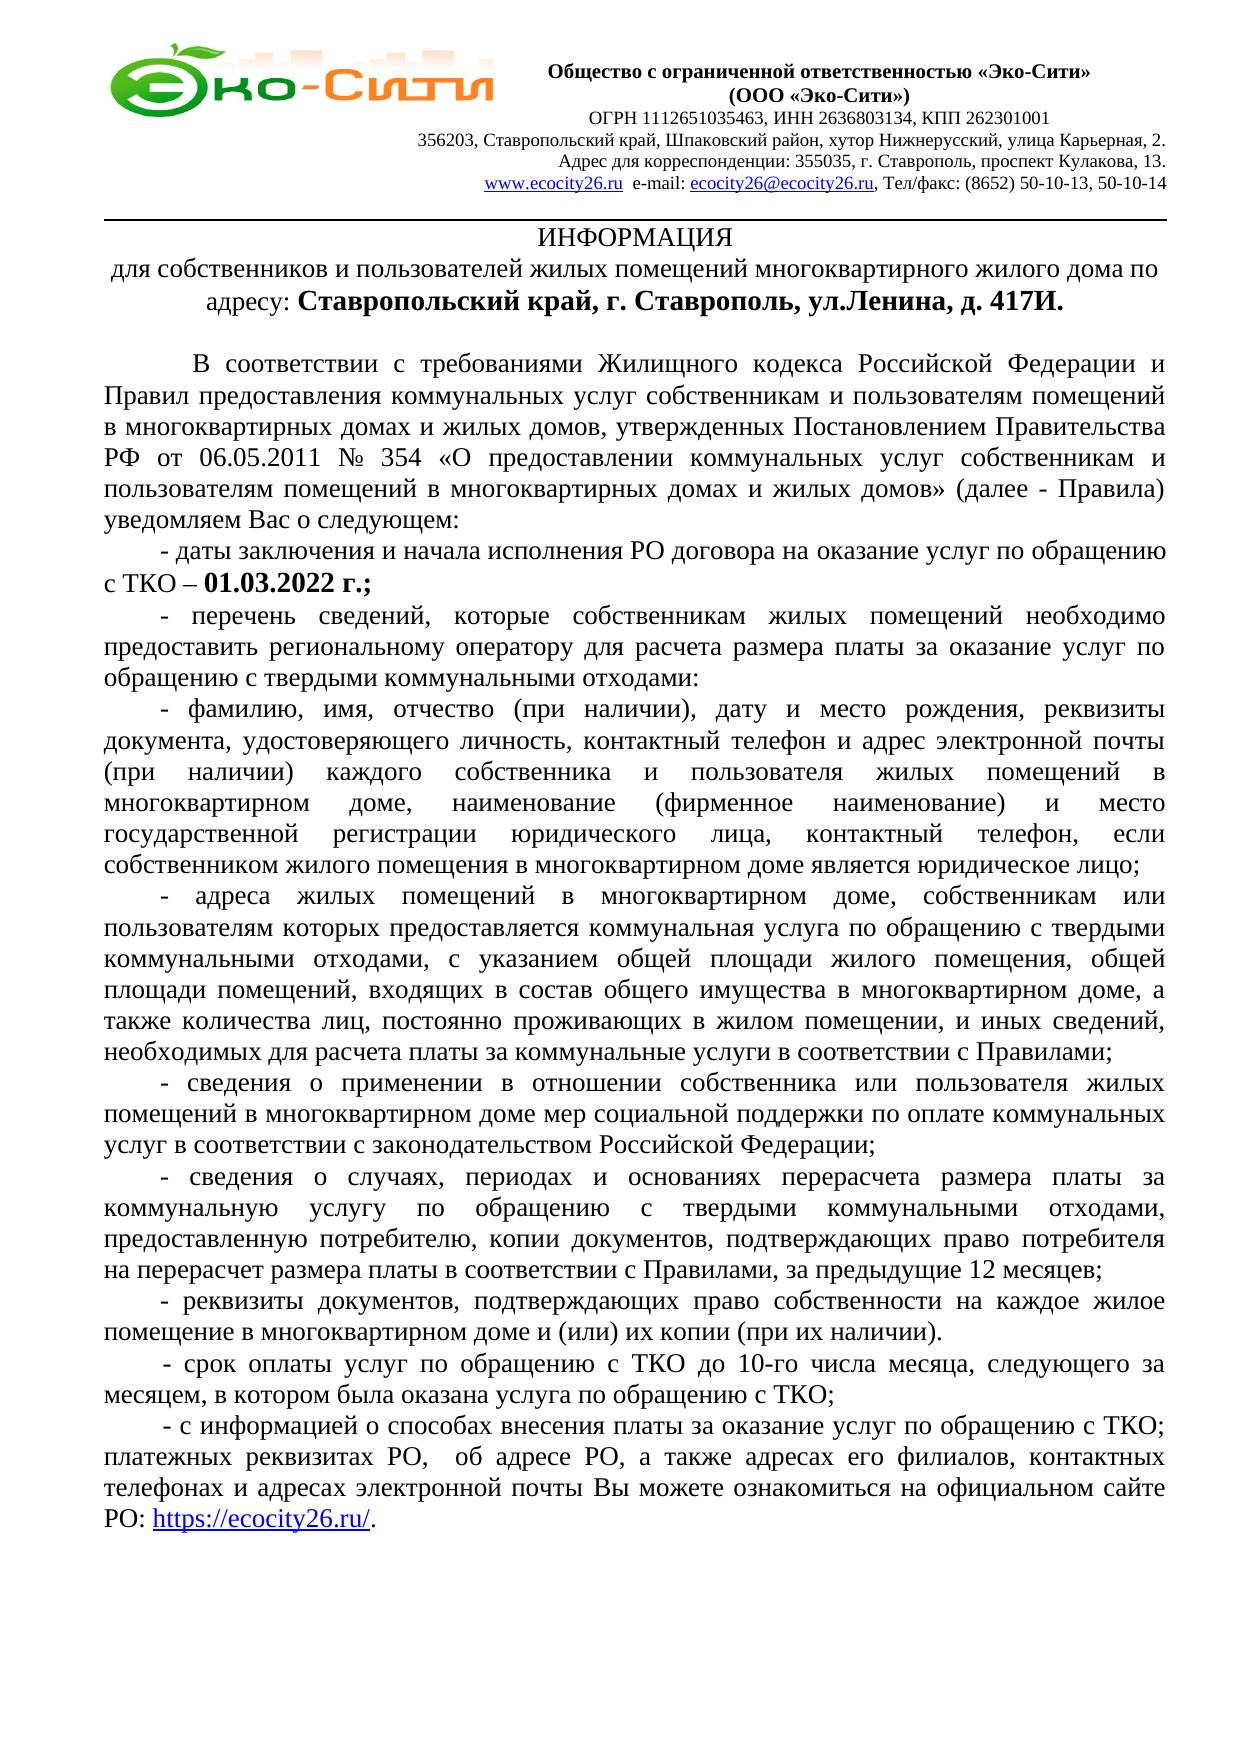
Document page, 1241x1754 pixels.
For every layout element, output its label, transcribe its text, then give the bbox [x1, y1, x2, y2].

text - реквизиты документов, подтверждающих право собственности на каждое жилое помещение в многоквартирном доме и (или) их копии (при их наличии). [103, 1284, 1167, 1347]
text www.ecocity26.ru e-mail: ecocity26@ecocity26.ru, Тел/факс: (8652) 50-10-13, 50-10-14 [103, 172, 1167, 193]
text для собственников и пользователей жилых помещений многоквартирного жилого дома по адресу: Ставропольский край, г. Ставрополь, ул.Ленина, д. 417И. [103, 252, 1167, 316]
text - фамилию, имя, отчество (при наличии), дату и место рождения, реквизиты документа, удостоверяющего личность, контактный телефон и адрес электронной почты (при наличии) каждого собственника и пользователя жилых помещений в многоквартирном доме, наименование (фирменное наименование) и место государственной регистрации юридического лица, контактный телефон, если собственником жилого помещения в многоквартирном доме является юридическое лицо; [103, 693, 1167, 879]
text - срок оплаты услуг по обращению с ТКО до 10-го числа месяца, следующего за месяцем, в котором была оказана услуга по обращению с ТКО; [103, 1347, 1167, 1409]
text В соответствии с требованиями Жилищного кодекса Российской Федерации и Правил предоставления коммунальных услуг собственникам и пользователям помещений в многоквартирных домах и жилых домов, утвержденных Постановлением Правительства РФ от 06.05.2011 № 354 «О предоставлении коммунальных услуг собственникам и пользователям помещений в многоквартирных домах и жилых домов» (далее - Правила) уведомляем Вас о следующем: [103, 348, 1167, 534]
text - даты заключения и начала исполнения РО договора на оказание услуг по обращению с ТКО – 01.03.2022 г.; [103, 534, 1167, 599]
text 356203, Ставропольский край, Шпаковский район, хутор Нижнерусский, улица Карьерная, 2. [103, 129, 1167, 150]
text ОГРН 1112651035463, ИНН 2636803134, КПП 262301001 [472, 107, 1167, 129]
text - адреса жилых помещений в многоквартирном доме, собственникам или пользователям которых предоставляется коммунальная услуга по обращению с твердыми коммунальными отходами, с указанием общей площади жилого помещения, общей площади помещений, входящих в состав общего имущества в многоквартирном доме, а также количества лиц, постоянно проживающих в жилом помещении, и иных сведений, необходимых для расчета платы за коммунальные услуги в соответствии с Правилами; [103, 879, 1167, 1066]
text - сведения о случаях, периодах и основаниях перерасчета размера платы за коммунальную услугу по обращению с твердыми коммунальными отходами, предоставленную потребителю, копии документов, подтверждающих право потребителя на перерасчет размера платы в соответствии с Правилами, за предыдущие 12 месяцев; [103, 1160, 1167, 1284]
text (ООО «Эко-Сити») [472, 83, 1167, 107]
picture [0, 0, 624, 275]
text Общество с ограниченной ответственностью «Эко-Сити» [472, 59, 1167, 83]
text - перечень сведений, которые собственникам жилых помещений необходимо предоставить региональному оператору для расчета размера платы за оказание услуг по обращению с твердыми коммунальными отходами: [103, 599, 1167, 693]
text - с информацией о способах внесения платы за оказание услуг по обращению с ТКО; платежных реквизитах РО, об адресе РО, а также адресах его филиалов, контактных телефонах и адресах электронной почты Вы можете ознакомиться на официальном сайте РО: https://ecocity26.ru/. [103, 1409, 1167, 1533]
text ИНФОРМАЦИЯ [103, 221, 1167, 252]
text - сведения о применении в отношении собственника или пользователя жилых помещений в многоквартирном доме мер социальной поддержки по оплате коммунальных услуг в соответствии с законодательством Российской Федерации; [103, 1066, 1167, 1160]
text Адрес для корреспонденции: 355035, г. Ставрополь, проспект Кулакова, 13. [103, 150, 1167, 172]
